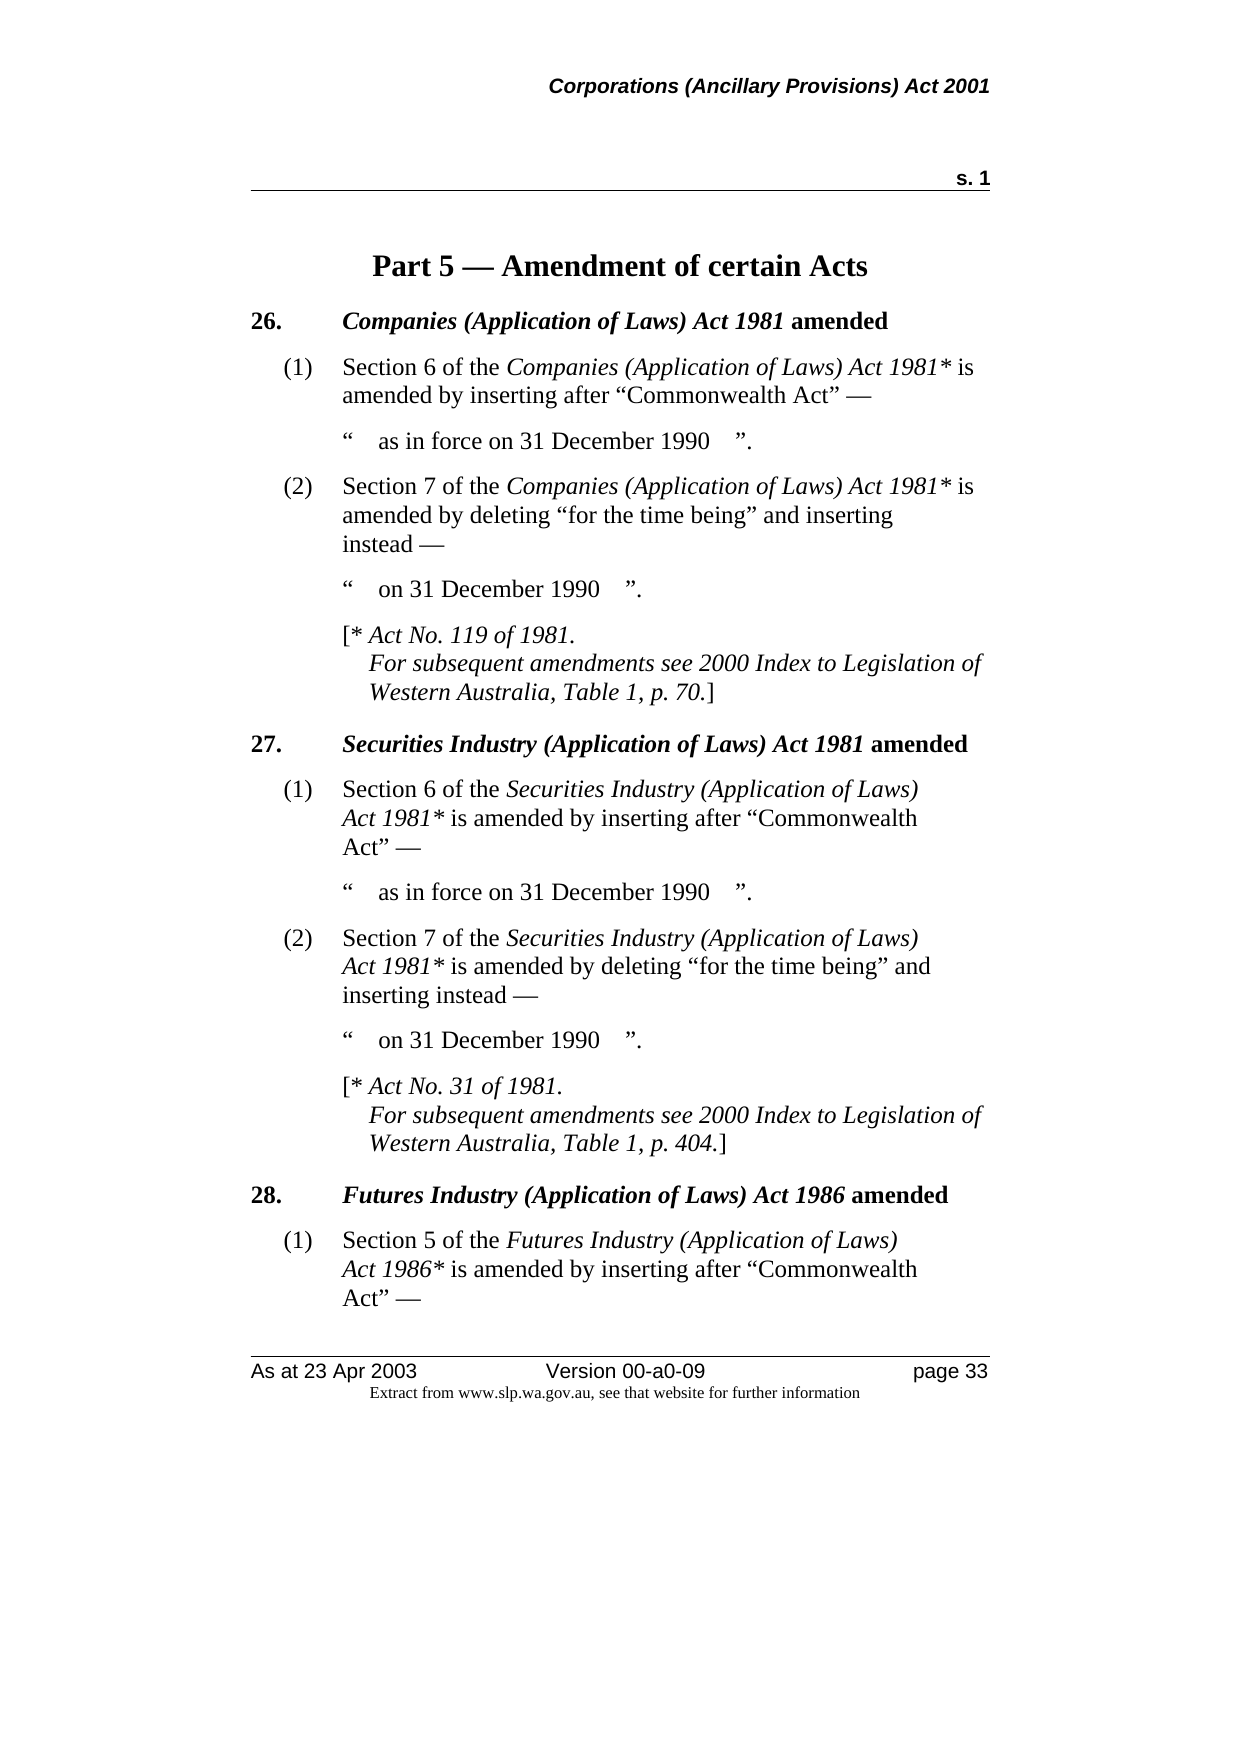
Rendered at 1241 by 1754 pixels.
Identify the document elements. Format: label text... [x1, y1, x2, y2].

text For subsequent amendments see 2000 Index to Legislation of Western Australia, Table 1, p. 404.] [251, 1100, 990, 1157]
text [* Act No. 119 of 1981. [251, 620, 990, 648]
text “ on 31 December 1990 ”. [251, 1026, 990, 1054]
text “ on 31 December 1990 ”. [251, 574, 990, 603]
text (1) Section 6 of the Companies (Application of Laws) Act 1981* is amended by inserting after “Commonwealth Act” — [251, 352, 990, 409]
subtitle 28. Futures Industry (Application of Laws) Act 1986 amended [251, 1180, 990, 1209]
subtitle 27. Securities Industry (Application of Laws) Act 1981 amended [251, 729, 990, 758]
text “ as in force on 31 December 1990 ”. [251, 877, 990, 906]
text (1) Section 5 of the Futures Industry (Application of Laws) Act 1986* is amended by inserting after “Commonwealth Act” — [251, 1226, 990, 1312]
text [* Act No. 31 of 1981. [251, 1071, 990, 1100]
subtitle 26. Companies (Application of Laws) Act 1981 amended [251, 306, 990, 335]
text For subsequent amendments see 2000 Index to Legislation of Western Australia, Table 1, p. 70.] [251, 648, 990, 706]
text “ as in force on 31 December 1990 ”. [251, 426, 990, 455]
text (2) Section 7 of the Companies (Application of Laws) Act 1981* is amended by deleting “for the time being” and inserting instead — [251, 471, 990, 558]
subtitle Part 5 — Amendment of certain Acts [251, 247, 990, 283]
text (1) Section 6 of the Securities Industry (Application of Laws) Act 1981* is amended by inserting after “Commonwealth Act” — [251, 774, 990, 861]
text (2) Section 7 of the Securities Industry (Application of Laws) Act 1981* is amended by deleting “for the time being” and inserting instead — [251, 923, 990, 1009]
